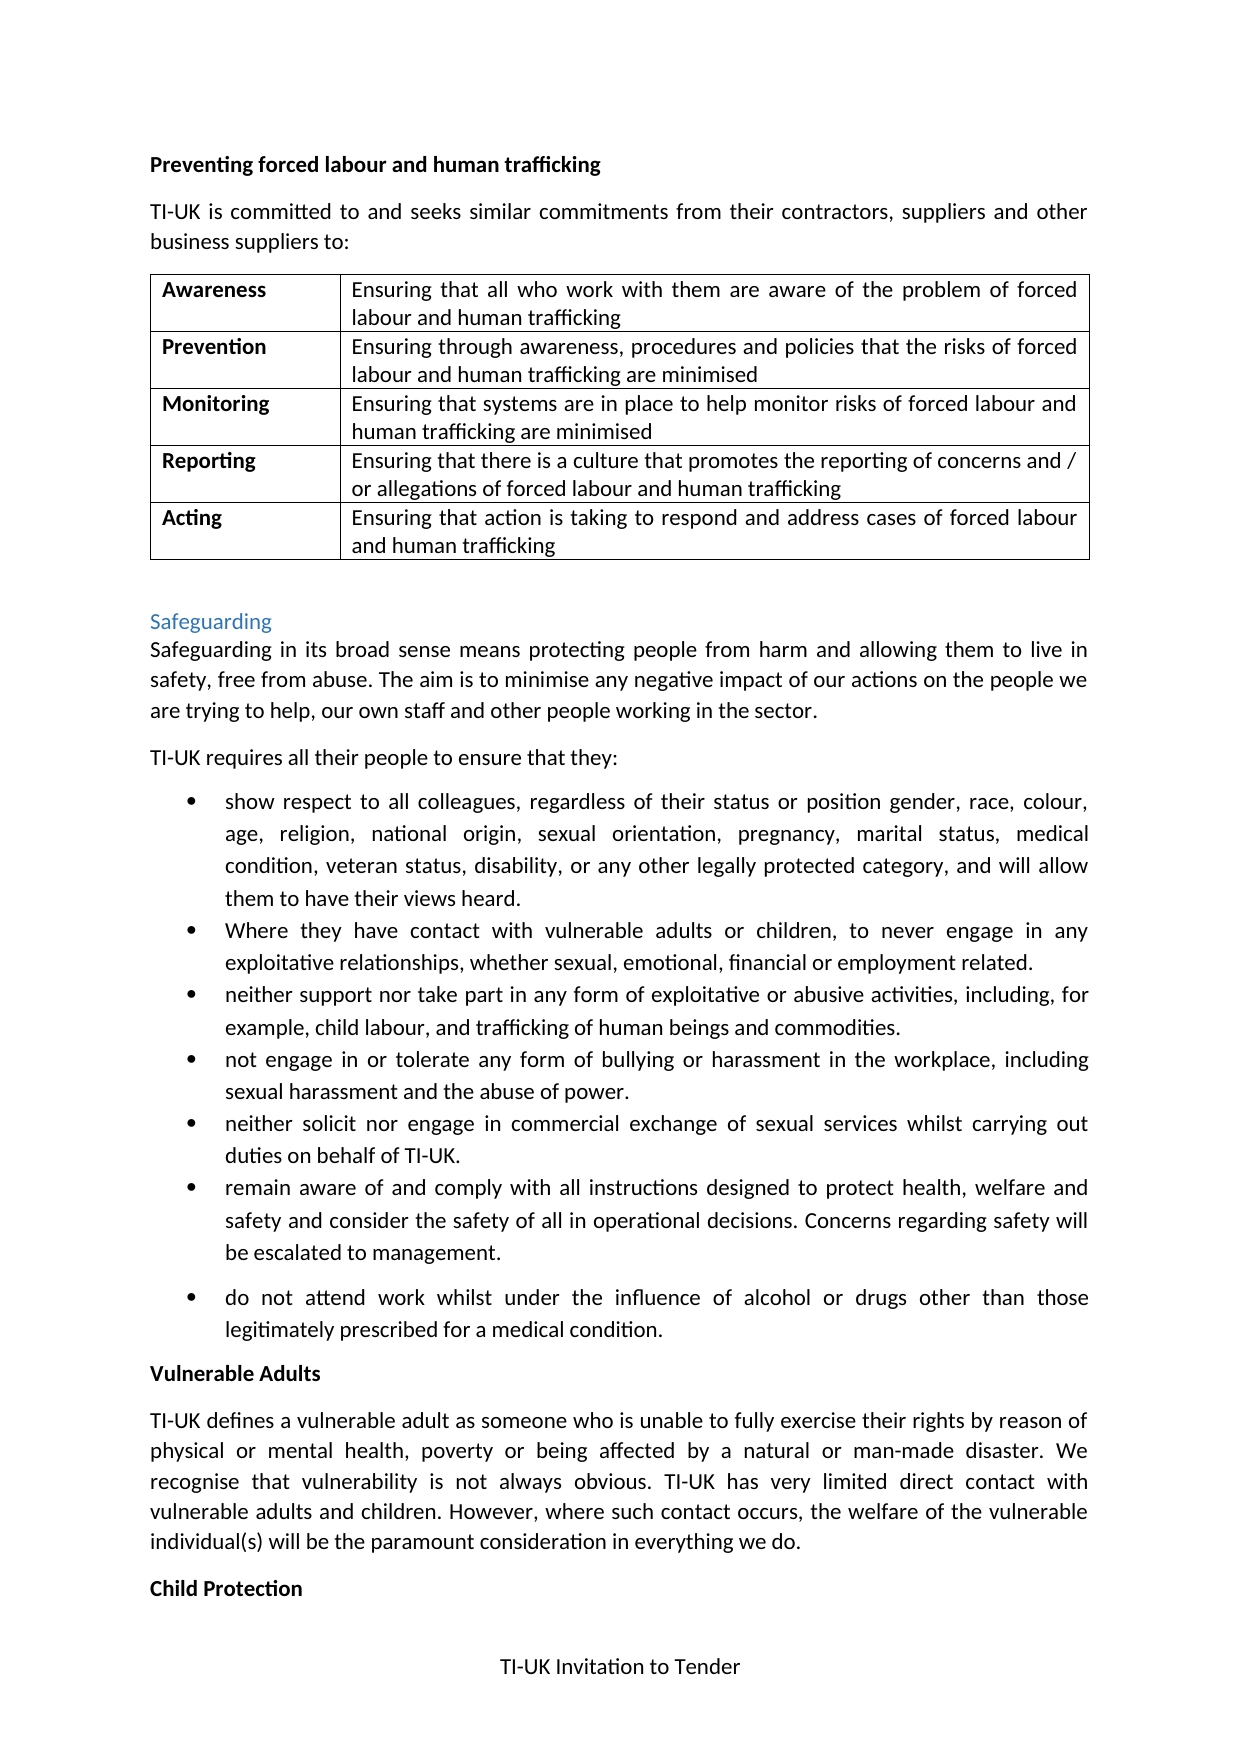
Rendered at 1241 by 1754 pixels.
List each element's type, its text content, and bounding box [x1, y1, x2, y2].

text TI-UK defines a vulnerable adult as someone who is unable to fully exercise their rights by reason of physical or mental health, poverty or being affected by a natural or man-made disaster. We recognise that vulnerability is not always obvious. TI-UK has very limited direct contact with vulnerable adults and children. However, where such contact occurs, the welfare of the vulnerable individual(s) will be the paramount consideration in everything we do. [150, 1406, 1090, 1555]
table_header Ensuring that all who work with them are aware of the problem of forced labour and human trafficking [341, 275, 1089, 331]
list neither support nor take part in any form of exploitative or abusive activities, including, for example, child labour, and trafficking of human beings and commodities. [187, 980, 1090, 1041]
text TI-UK requires all their people to ensure that they: [150, 743, 1090, 771]
list not engage in or tolerate any form of bullying or harassment in the workplace, including sexual harassment and the abuse of power. [187, 1045, 1090, 1105]
list neither solicit nor engage in commercial exchange of sexual services whilst carrying out duties on behalf of TI-UK. [187, 1109, 1090, 1169]
table_cell Ensuring through awareness, procedures and policies that the risks of forced labour and human trafficking are minimised [341, 332, 1089, 388]
text Child Protection [150, 1574, 1090, 1602]
text Safeguarding in its broad sense means protecting people from harm and allowing them to live in safety, free from abuse. The aim is to minimise any negative impact of our actions on the people we are trying to help, our own staff and other people working in the sector. [150, 635, 1090, 724]
list Where they have contact with vulnerable adults or children, to never engage in any exploitative relationships, whether sexual, emotional, financial or employment related. [187, 916, 1090, 976]
text TI-UK is committed to and seeks similar commitments from their contractors, suppliers and other business suppliers to: [150, 197, 1090, 255]
list do not attend work whilst under the influence of alcohol or drugs other than those legitimately prescribed for a medical condition. [187, 1283, 1090, 1343]
table_cell Prevention [151, 332, 340, 388]
table_cell Acting [151, 503, 340, 559]
table_cell Ensuring that there is a culture that promotes the reporting of concerns and / or allegations of forced labour and human trafficking [341, 446, 1089, 502]
table_cell Ensuring that action is taking to respond and address cases of forced labour and human trafficking [341, 503, 1089, 559]
table_cell Reporting [151, 446, 340, 502]
text Preventing forced labour and human trafficking [150, 150, 1090, 178]
list show respect to all colleagues, regardless of their status or position gender, race, colour, age, religion, national origin, sexual orientation, pregnancy, marital status, medical condition, veteran status, disability, or any other legally protected category, and will allow them to have their views heard. [187, 787, 1090, 912]
table_header Awareness [151, 275, 340, 331]
list remain aware of and comply with all instructions designed to protect health, welfare and safety and consider the safety of all in operational decisions. Concerns regarding safety will be escalated to management. [187, 1173, 1090, 1266]
table_cell Monitoring [151, 389, 340, 445]
text Vulnerable Adults [150, 1359, 1090, 1387]
table_cell Ensuring that systems are in place to help monitor risks of forced labour and human trafficking are minimised [341, 389, 1089, 445]
subtitle Safeguarding [150, 607, 1090, 635]
